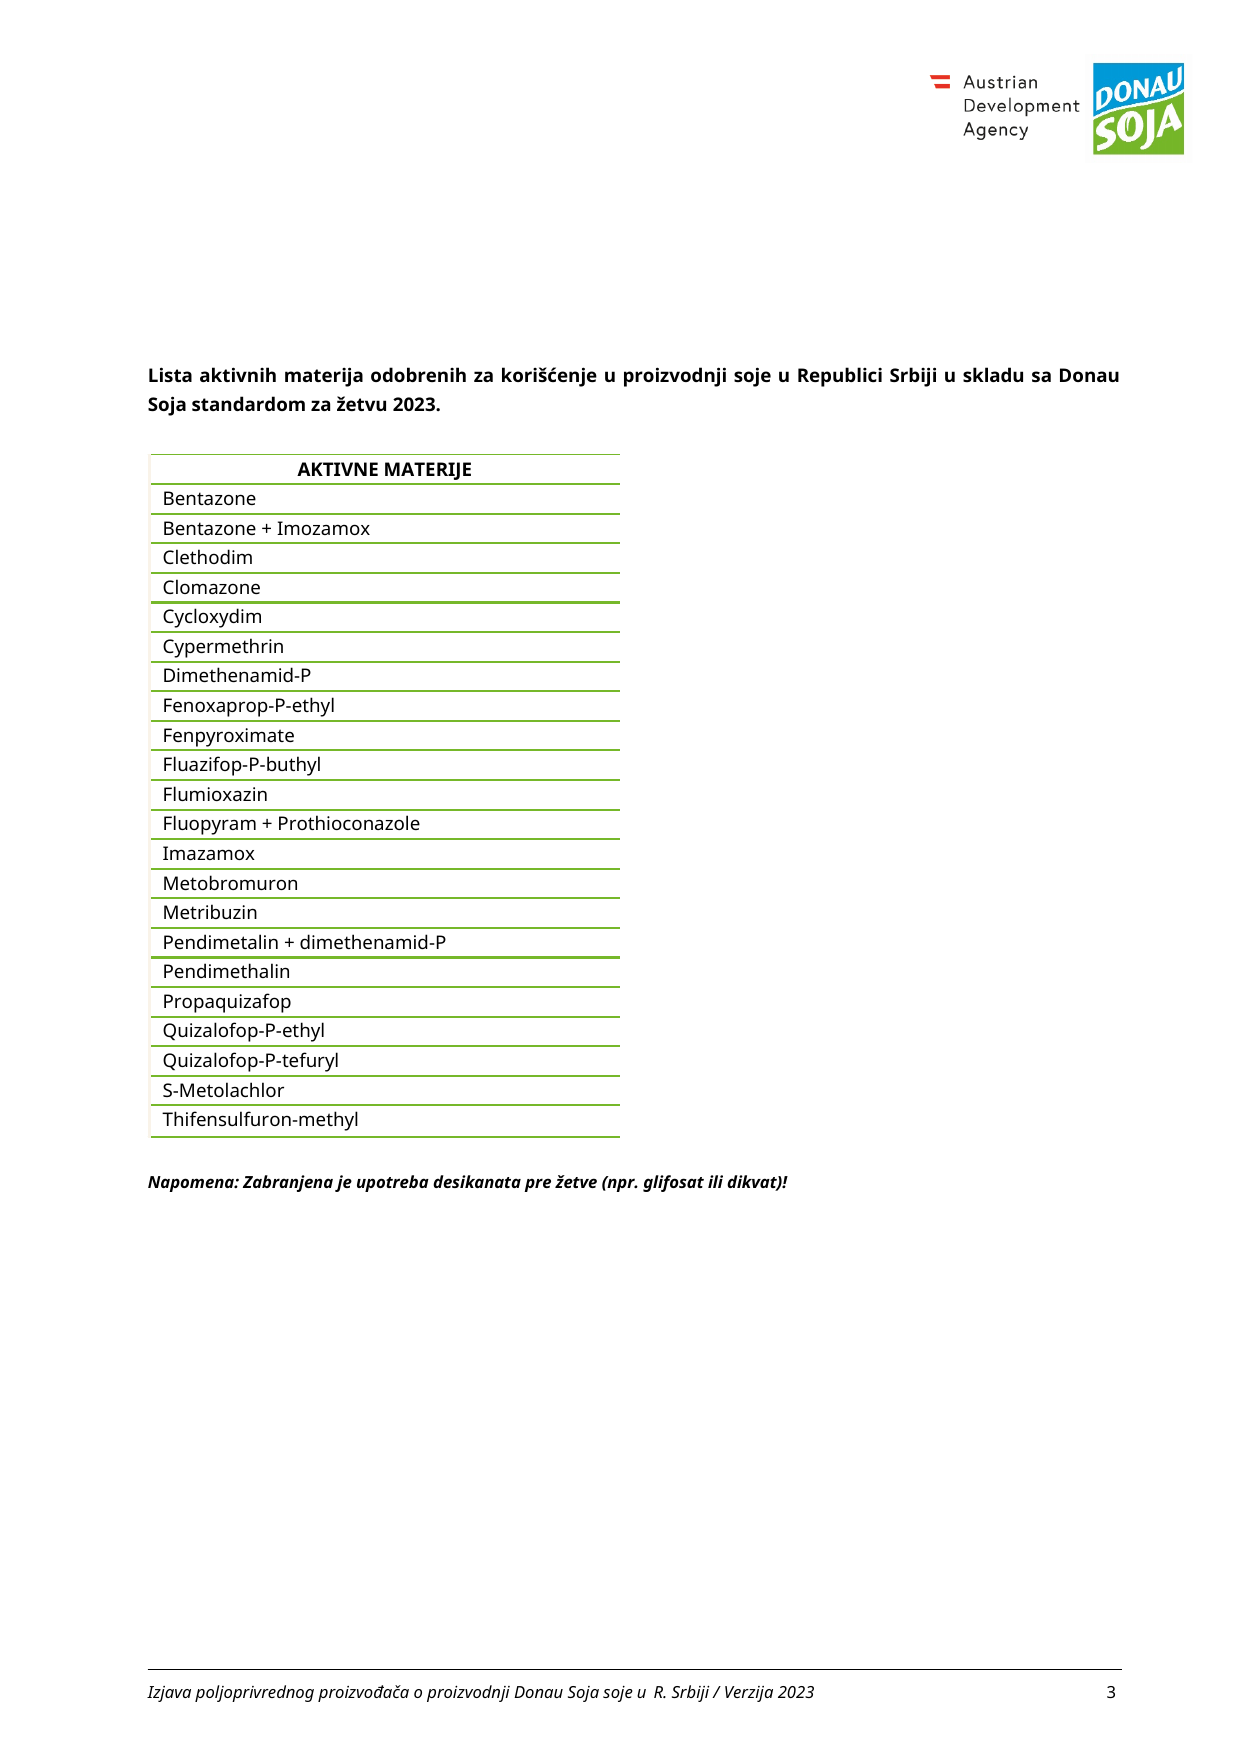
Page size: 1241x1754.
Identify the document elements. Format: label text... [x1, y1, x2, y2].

table_cell Flumioxazin [151, 781, 620, 808]
table_cell Fluopyram + Prothioconazole [151, 811, 620, 838]
table_cell Propaquizafop [151, 988, 620, 1016]
table_cell S-Metolachlor [151, 1077, 620, 1104]
table_cell Cypermethrin [151, 633, 620, 661]
table_cell Fenpyroximate [151, 722, 620, 749]
table_cell Thifensulfuron-methyl [151, 1106, 620, 1136]
table_cell Quizalofop-P-ethyl [151, 1018, 620, 1045]
table_cell Dimethenamid-P [151, 663, 620, 690]
table_cell Pendimetalin + dimethenamid-P [151, 929, 620, 956]
table_header Aktivne materije [151, 455, 620, 483]
text Lista aktivnih materija odobrenih za korišćenje u proizvodnji soje u Republici Srbiji u skladu sa Donau Soja standardom za žetvu 2023. [148, 362, 1122, 417]
table_cell Clomazone [151, 574, 620, 601]
table_cell Cycloxydim [151, 604, 620, 631]
table_cell Bentazone + Imozamox [151, 515, 620, 542]
table_cell Pendimethalin [151, 959, 620, 986]
picture [928, 68, 1083, 145]
table_cell Clethodim [151, 544, 620, 572]
table_cell Metribuzin [151, 899, 620, 927]
table_cell Bentazone [151, 485, 620, 513]
table_cell Fenoxaprop-P-ethyl [151, 692, 620, 720]
text Napomena: Zabranjena je upotreba desikanata pre žetve (npr. glifosat ili dikvat)! [148, 1171, 1122, 1193]
table_cell Quizalofop-P-tefuryl [151, 1047, 620, 1075]
table_cell Imazamox [151, 840, 620, 868]
table_cell Metobromuron [151, 870, 620, 897]
table_cell Fluazifop-P-buthyl [151, 751, 620, 779]
picture [1084, 54, 1193, 163]
